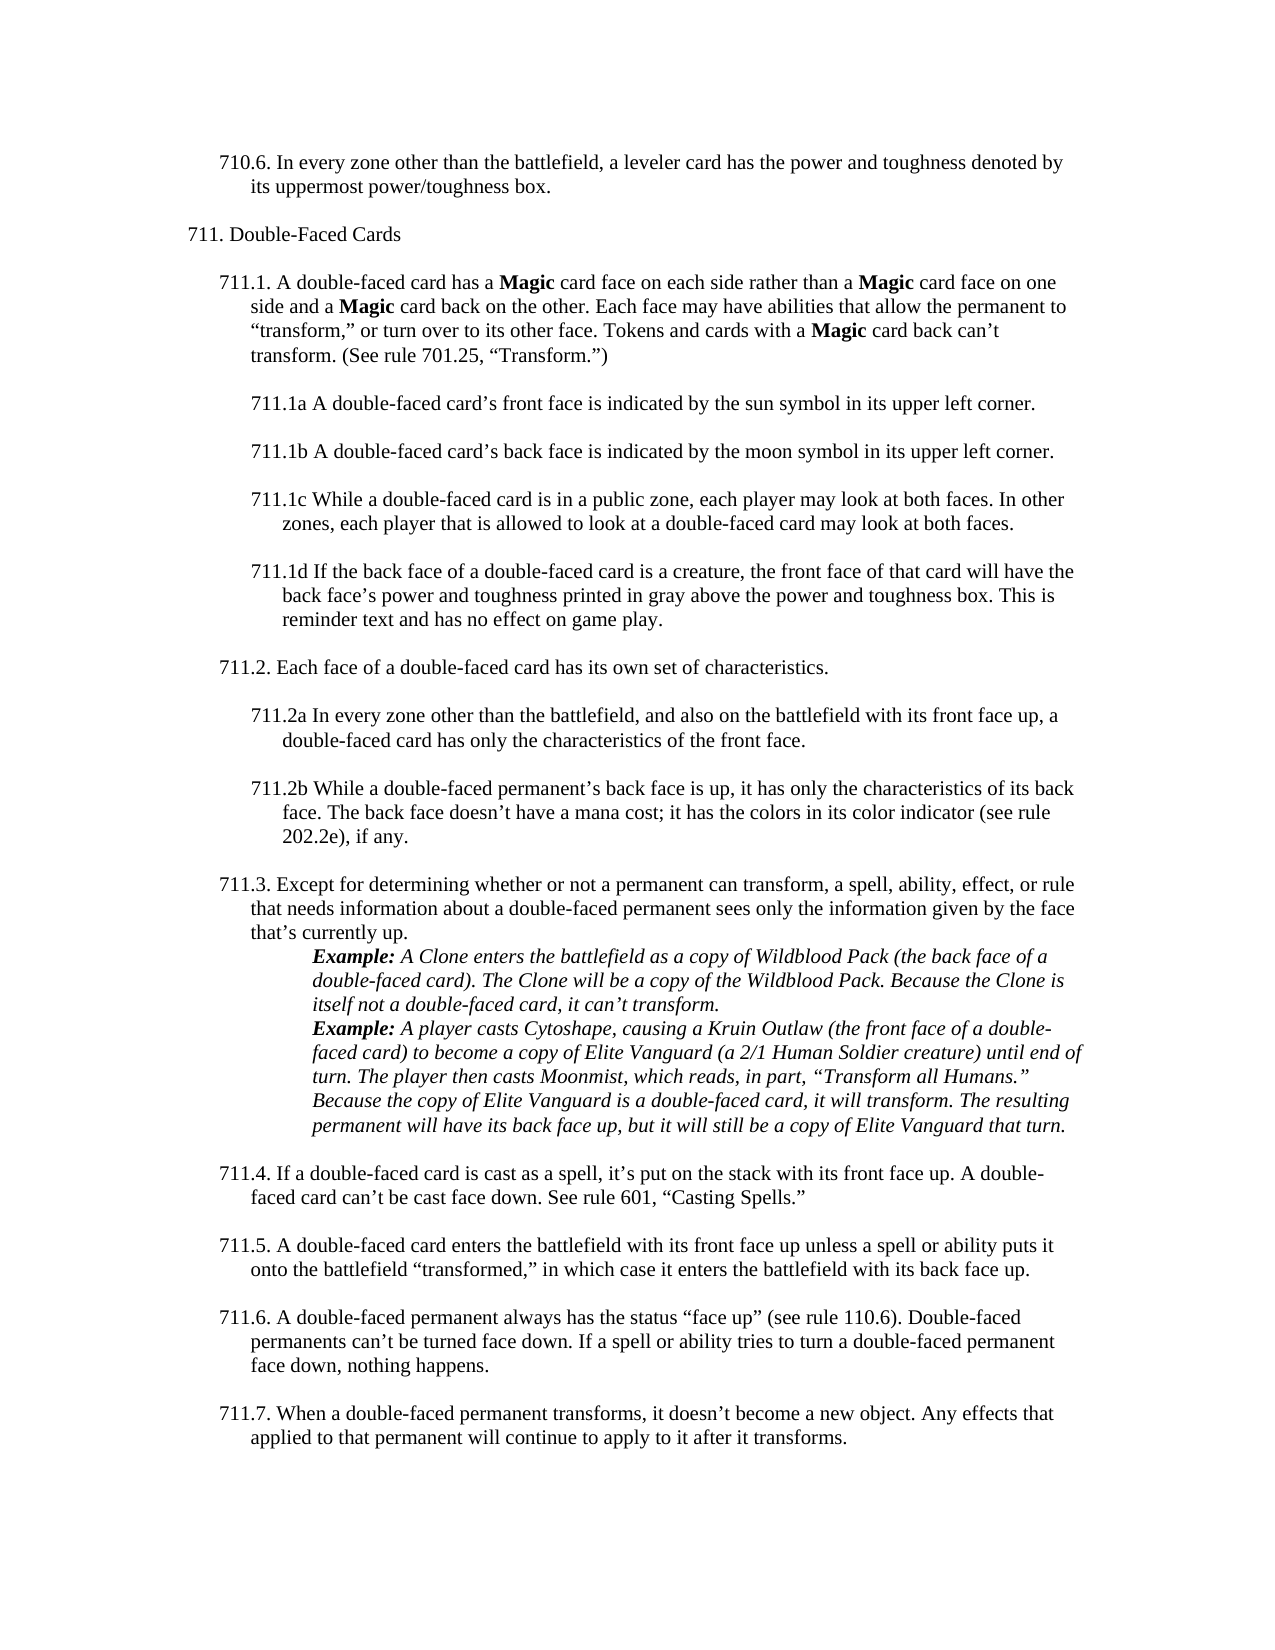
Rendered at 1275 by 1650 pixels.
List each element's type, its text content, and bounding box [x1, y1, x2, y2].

text 711.2b While a double-faced permanent’s back face is up, it has only the characteristics of its back face. The back face doesn’t have a mana cost; it has the colors in its color indicator (see rule 202.2e), if any. [251, 776, 1087, 848]
text 711.3. Except for determining whether or not a permanent can transform, a spell, ability, effect, or rule that needs information about a double-faced permanent sees only the information given by the face that’s currently up. [219, 872, 1087, 944]
text 711.1a A double-faced card’s front face is indicated by the sun symbol in its upper left corner. [251, 391, 1087, 415]
text 711.1c While a double-faced card is in a public zone, each player may look at both faces. In other zones, each player that is allowed to look at a double-faced card may look at both faces. [251, 487, 1087, 535]
text 711.6. A double-faced permanent always has the status “face up” (see rule 110.6). Double-faced permanents can’t be turned face down. If a spell or ability tries to turn a double-faced permanent face down, nothing happens. [219, 1305, 1087, 1377]
text 711.7. When a double-faced permanent transforms, it doesn’t become a new object. Any effects that applied to that permanent will continue to apply to it after it transforms. [219, 1401, 1087, 1449]
text 711. Double-Faced Cards [187, 222, 1087, 246]
text 711.1. A double-faced card has a Magic card face on each side rather than a Magic card face on one side and a Magic card back on the other. Each face may have abilities that allow the permanent to “transform,” or turn over to its other face. Tokens and cards with a Magic card back can’t transform. (See rule 701.25, “Transform.”) [219, 270, 1087, 367]
text 711.1d If the back face of a double-faced card is a creature, the front face of that card will have the back face’s power and toughness printed in gray above the power and toughness box. This is reminder text and has no effect on game play. [251, 559, 1087, 631]
text 711.2a In every zone other than the battlefield, and also on the battlefield with its front face up, a double-faced card has only the characteristics of the front face. [251, 703, 1087, 752]
text 710.6. In every zone other than the battlefield, a leveler card has the power and toughness denoted by its uppermost power/toughness box. [219, 150, 1087, 198]
text 711.2. Each face of a double-faced card has its own set of characteristics. [219, 655, 1087, 679]
text 711.5. A double-faced card enters the battlefield with its front face up unless a spell or ability puts it onto the battlefield “transformed,” in which case it enters the battlefield with its back face up. [219, 1233, 1087, 1281]
text 711.4. If a double-faced card is cast as a spell, it’s put on the stack with its front face up. A double-faced card can’t be cast face down. See rule 601, “Casting Spells.” [219, 1161, 1087, 1209]
text Example: A Clone enters the battlefield as a copy of Wildblood Pack (the back face of a double-faced card). The Clone will be a copy of the Wildblood Pack. Because the Clone is itself not a double-faced card, it can’t transform. [312, 944, 1087, 1016]
text Example: A player casts Cytoshape, causing a Kruin Outlaw (the front face of a double-faced card) to become a copy of Elite Vanguard (a 2/1 Human Soldier creature) until end of turn. The player then casts Moonmist, which reads, in part, “Transform all Humans.” Because the copy of Elite Vanguard is a double-faced card, it will transform. The resulting permanent will have its back face up, but it will still be a copy of Elite Vanguard that turn. [312, 1016, 1087, 1137]
text 711.1b A double-faced card’s back face is indicated by the moon symbol in its upper left corner. [251, 439, 1087, 463]
